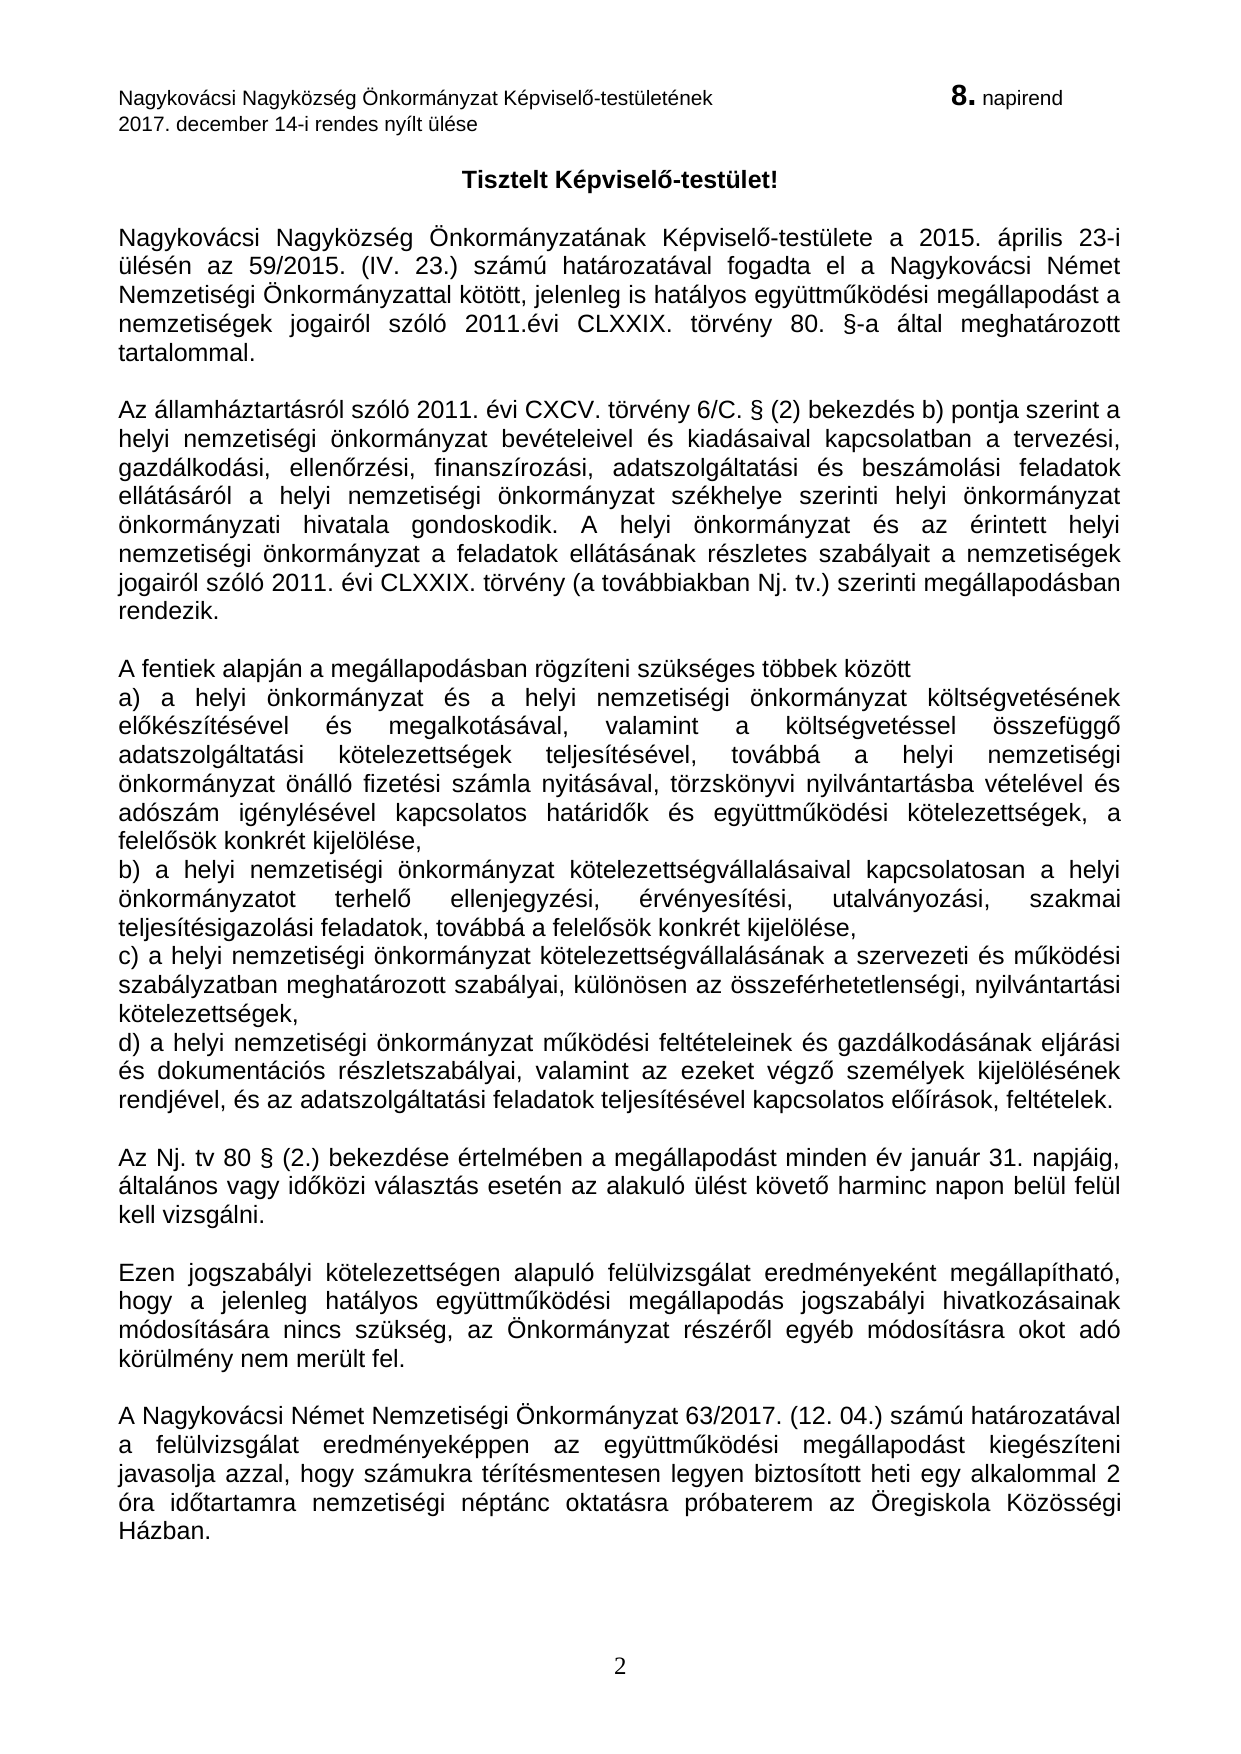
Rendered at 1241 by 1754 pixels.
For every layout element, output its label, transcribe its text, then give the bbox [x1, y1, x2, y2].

text a) a helyi önkormányzat és a helyi nemzetiségi önkormányzat költségvetésének előkészítésével és megalkotásával, valamint a költségvetéssel összefüggő adatszolgáltatási kötelezettségek teljesítésével, továbbá a helyi nemzetiségi önkormányzat önálló fizetési számla nyitásával, törzskönyvi nyilvántartásba vételével és adószám igénylésével kapcsolatos határidők és együttműködési kötelezettségek, a felelősök konkrét kijelölése, [118, 682, 1122, 855]
text A fentiek alapján a megállapodásban rögzíteni szükséges többek között [118, 654, 1122, 682]
text Tisztelt Képviselő-testület! [118, 165, 1122, 194]
text Nagykovácsi Nagyközség Önkormányzatának Képviselő-testülete a 2015. április 23-i ülésén az 59/2015. (IV. 23.) számú határozatával fogadta el a Nagykovácsi Német Nemzetiségi Önkormányzattal kötött, jelenleg is hatályos együttműködési megállapodást a nemzetiségek jogairól szóló 2011.évi CLXXIX. törvény 80. §-a által meghatározott tartalommal. [118, 222, 1122, 366]
text Ezen jogszabályi kötelezettségen alapuló felülvizsgálat eredményeként megállapítható, hogy a jelenleg hatályos együttműködési megállapodás jogszabályi hivatkozásainak módosítására nincs szükség, az Önkormányzat részéről egyéb módosításra okot adó körülmény nem merült fel. [118, 1257, 1122, 1372]
text d) a helyi nemzetiségi önkormányzat működési feltételeinek és gazdálkodásának eljárási és dokumentációs részletszabályai, valamint az ezeket végző személyek kijelölésének rendjével, és az adatszolgáltatási feladatok teljesítésével kapcsolatos előírások, feltételek. [118, 1027, 1122, 1114]
text Az Nj. tv 80 § (2.) bekezdése értelmében a megállapodást minden év január 31. napjáig, általános vagy időközi választás esetén az alakuló ülést követő harminc napon belül felül kell vizsgálni. [118, 1142, 1122, 1229]
text c) a helyi nemzetiségi önkormányzat kötelezettségvállalásának a szervezeti és működési szabályzatban meghatározott szabályai, különösen az összeférhetetlenségi, nyilvántartási kötelezettségek, [118, 941, 1122, 1027]
text A Nagykovácsi Német Nemzetiségi Önkormányzat 63/2017. (12. 04.) számú határozatával a felülvizsgálat eredményeképpen az együttműködési megállapodást kiegészíteni javasolja azzal, hogy számukra térítésmentesen legyen biztosított heti egy alkalommal 2 óra időtartamra nemzetiségi néptánc oktatásra próbaterem az Öregiskola Közösségi Házban. [118, 1401, 1122, 1545]
text b) a helyi nemzetiségi önkormányzat kötelezettségvállalásaival kapcsolatosan a helyi önkormányzatot terhelő ellenjegyzési, érvényesítési, utalványozási, szakmai teljesítésigazolási feladatok, továbbá a felelősök konkrét kijelölése, [118, 855, 1122, 941]
text Az államháztartásról szóló 2011. évi CXCV. törvény 6/C. § (2) bekezdés b) pontja szerint a helyi nemzetiségi önkormányzat bevételeivel és kiadásaival kapcsolatban a tervezési, gazdálkodási, ellenőrzési, finanszírozási, adatszolgáltatási és beszámolási feladatok ellátásáról a helyi nemzetiségi önkormányzat székhelye szerinti helyi önkormányzat önkormányzati hivatala gondoskodik. A helyi önkormányzat és az érintett helyi nemzetiségi önkormányzat a feladatok ellátásának részletes szabályait a nemzetiségek jogairól szóló 2011. évi CLXXIX. törvény (a továbbiakban Nj. tv.) szerinti megállapodásban rendezik. [118, 395, 1122, 625]
